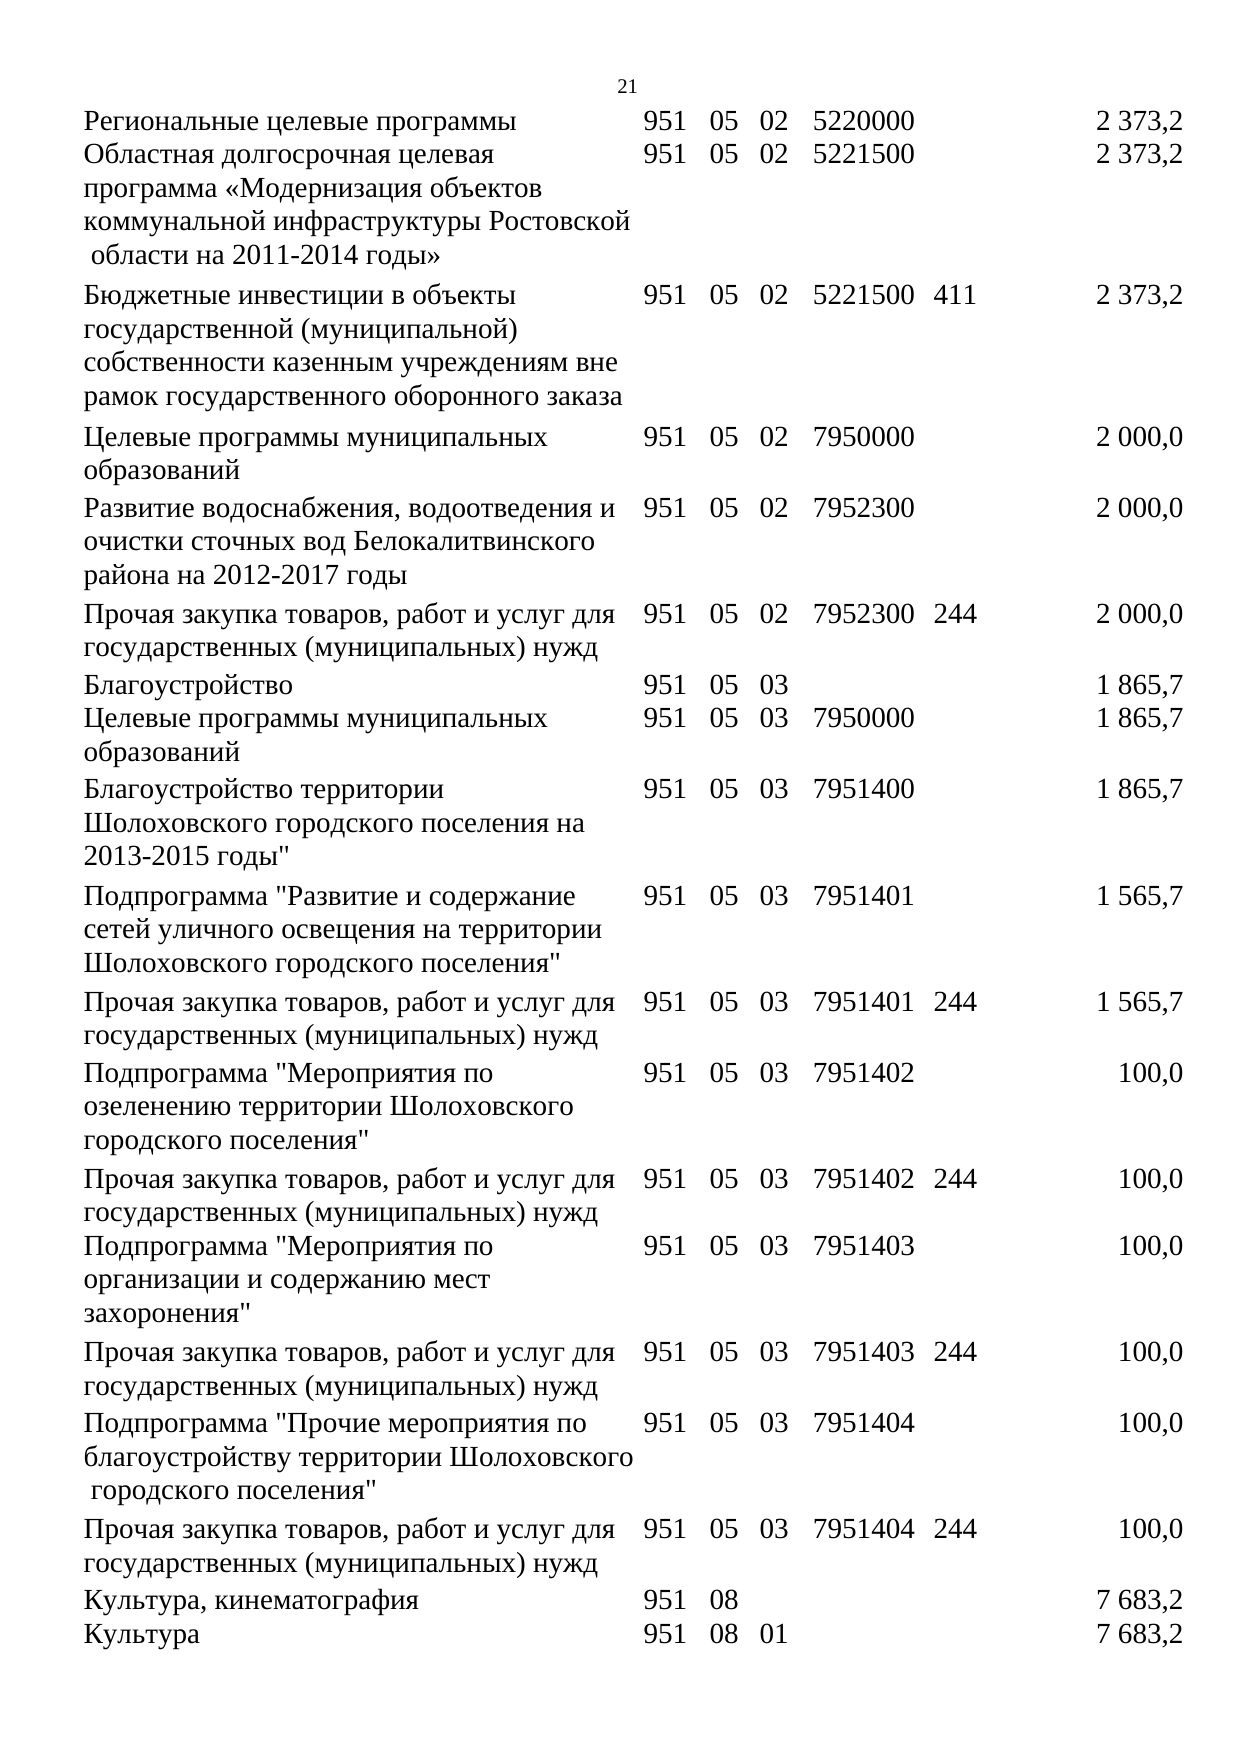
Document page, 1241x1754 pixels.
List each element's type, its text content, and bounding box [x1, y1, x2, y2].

text района на 2012-2017 годы [74, 557, 1181, 590]
text организации и содержанию мест [74, 1262, 1181, 1295]
text сетей уличного освещения на территории [74, 911, 1181, 945]
text Подпрограмма "Мероприятия по 951 05 03 7951402 100,0 [74, 1055, 1181, 1088]
text государственных (муниципальных) нужд [74, 1017, 1181, 1051]
text образований [74, 734, 1181, 767]
text Шолоховского городского поселения" [74, 945, 1181, 978]
text государственной (муниципальной) [74, 311, 1181, 344]
text 2013-2015 годы" [74, 838, 1181, 872]
text Культура, кинематография 951 08 7 683,2 [74, 1582, 1181, 1616]
text государственных (муниципальных) нужд [74, 1545, 1181, 1578]
text области на 2011-2014 годы» [74, 237, 1181, 270]
text Культура 951 08 01 7 683,2 [74, 1616, 1181, 1649]
text Прочая закупка товаров, работ и услуг для 951 05 03 7951401 244 1 565,7 [74, 984, 1181, 1017]
text Прочая закупка товаров, работ и услуг для 951 05 03 7951402 244 100,0 [74, 1161, 1181, 1194]
text Подпрограмма "Развитие и содержание 951 05 03 7951401 1 565,7 [74, 878, 1181, 911]
text городского поселения" [74, 1472, 1181, 1506]
text очистки сточных вод Белокалитвинского [74, 523, 1181, 557]
text программа «Модернизация объектов [74, 170, 1181, 203]
text Бюджетные инвестиции в объекты 951 05 02 5221500 411 2 373,2 [74, 277, 1181, 311]
text озеленению территории Шолоховского [74, 1088, 1181, 1122]
text Благоустройство территории 951 05 03 7951400 1 865,7 [74, 771, 1181, 805]
text благоустройству территории Шолоховского [74, 1439, 1181, 1472]
text Благоустройство 951 05 03 1 865,7 [74, 667, 1181, 700]
text захоронения" [74, 1295, 1181, 1329]
text государственных (муниципальных) нужд [74, 629, 1181, 663]
text собственности казенным учреждениям вне [74, 344, 1181, 378]
text Целевые программы муниципальных 951 05 02 7950000 2 000,0 [74, 419, 1181, 452]
text Развитие водоснабжения, водоотведения и 951 05 02 7952300 2 000,0 [74, 490, 1181, 523]
text городского поселения" [74, 1122, 1181, 1155]
text Областная долгосрочная целевая 951 05 02 5221500 2 373,2 [74, 136, 1181, 170]
text государственных (муниципальных) нужд [74, 1194, 1181, 1228]
text Подпрограмма "Мероприятия по 951 05 03 7951403 100,0 [74, 1228, 1181, 1262]
text коммунальной инфраструктуры Ростовской [74, 203, 1181, 237]
text Целевые программы муниципальных 951 05 03 7950000 1 865,7 [74, 700, 1181, 734]
text Шолоховского городского поселения на [74, 805, 1181, 838]
text образований [74, 452, 1181, 486]
text Прочая закупка товаров, работ и услуг для 951 05 02 7952300 244 2 000,0 [74, 596, 1181, 629]
text Региональные целевые программы 951 05 02 5220000 2 373,2 [74, 103, 1181, 136]
text Подпрограмма "Прочие мероприятия по 951 05 03 7951404 100,0 [74, 1405, 1181, 1439]
text Прочая закупка товаров, работ и услуг для 951 05 03 7951404 244 100,0 [74, 1511, 1181, 1545]
text Прочая закупка товаров, работ и услуг для 951 05 03 7951403 244 100,0 [74, 1334, 1181, 1368]
text государственных (муниципальных) нужд [74, 1368, 1181, 1401]
text рамок государственного оборонного заказа [74, 378, 1181, 412]
